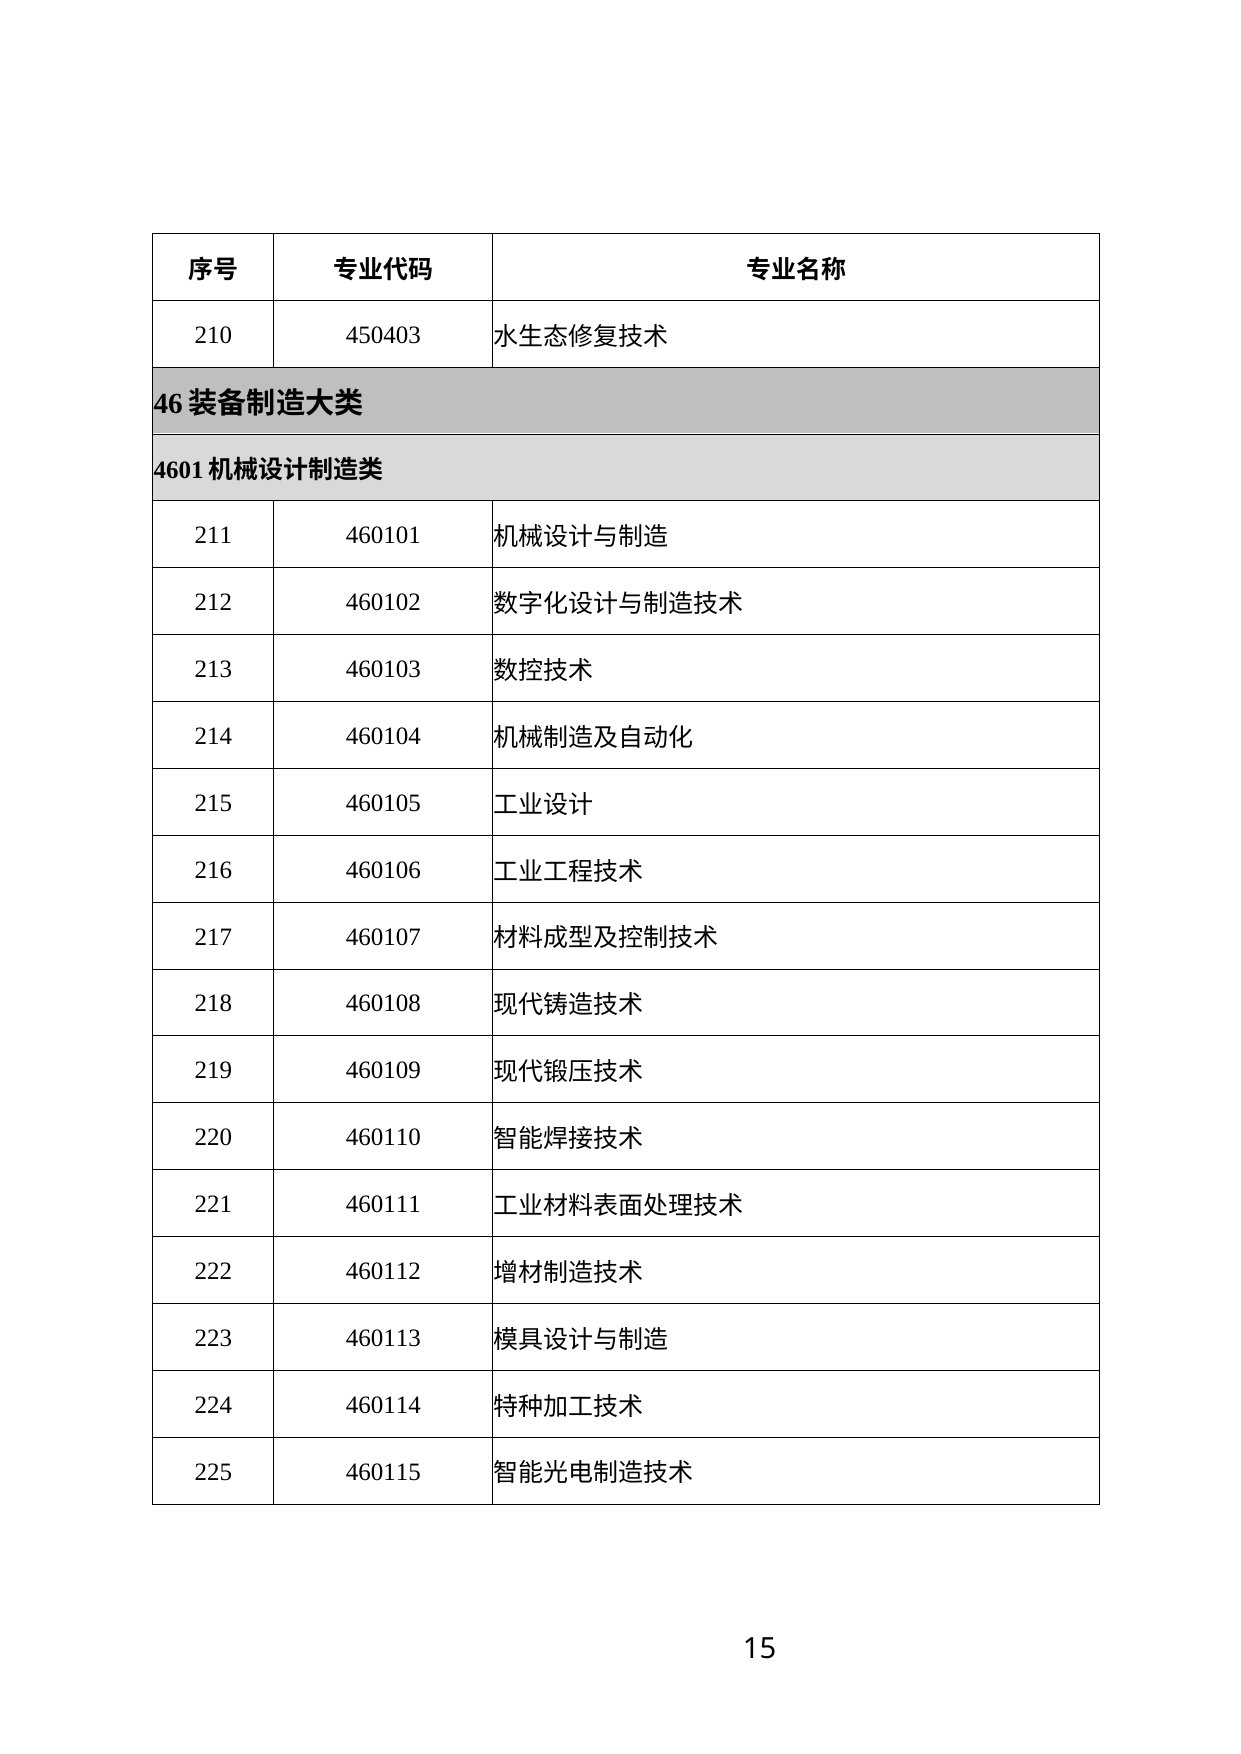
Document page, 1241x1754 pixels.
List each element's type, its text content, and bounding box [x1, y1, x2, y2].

table_cell 460104 [274, 702, 492, 768]
table_cell 460102 [274, 568, 492, 634]
table_cell 460110 [274, 1103, 492, 1169]
table_cell 460105 [274, 769, 492, 835]
table_cell 215 [153, 769, 273, 835]
table_cell 460101 [274, 501, 492, 567]
table_cell 现代锻压技术 [493, 1036, 1099, 1102]
table_cell 219 [153, 1036, 273, 1102]
table_cell 225 [153, 1438, 273, 1503]
table_cell 210 [153, 301, 273, 367]
table_cell 214 [153, 702, 273, 768]
table_cell 460111 [274, 1170, 492, 1236]
table_cell 460112 [274, 1237, 492, 1303]
table_cell 460109 [274, 1036, 492, 1102]
table_cell 211 [153, 501, 273, 567]
table_cell 217 [153, 903, 273, 968]
table_cell 数控技术 [493, 635, 1099, 701]
table_cell 450403 [274, 301, 492, 367]
table_cell 增材制造技术 [493, 1237, 1099, 1303]
table_cell 460113 [274, 1304, 492, 1370]
table_cell 材料成型及控制技术 [493, 903, 1099, 968]
table_header 序号 [153, 234, 273, 300]
table_cell 460108 [274, 970, 492, 1035]
table_cell 460114 [274, 1371, 492, 1437]
table_cell 特种加工技术 [493, 1371, 1099, 1437]
table_header 专业代码 [274, 234, 492, 300]
table_cell 工业工程技术 [493, 836, 1099, 902]
table_cell 220 [153, 1103, 273, 1169]
table_cell 223 [153, 1304, 273, 1370]
table_cell 212 [153, 568, 273, 634]
table_cell 460107 [274, 903, 492, 968]
table_cell 工业设计 [493, 769, 1099, 835]
table_cell 智能光电制造技术 [493, 1438, 1099, 1503]
table_cell 机械制造及自动化 [493, 702, 1099, 768]
table_cell 数字化设计与制造技术 [493, 568, 1099, 634]
table_cell 213 [153, 635, 273, 701]
table_cell 460106 [274, 836, 492, 902]
table_cell 222 [153, 1237, 273, 1303]
table_cell 224 [153, 1371, 273, 1437]
table_cell 水生态修复技术 [493, 301, 1099, 367]
table_cell 模具设计与制造 [493, 1304, 1099, 1370]
table_cell 现代铸造技术 [493, 970, 1099, 1035]
table_cell 智能焊接技术 [493, 1103, 1099, 1169]
table_cell 216 [153, 836, 273, 902]
table_cell 218 [153, 970, 273, 1035]
table_cell 460103 [274, 635, 492, 701]
table_cell 46装备制造大类 [153, 368, 1099, 433]
table_cell 4601机械设计制造类 [153, 435, 1099, 500]
table_cell 460115 [274, 1438, 492, 1503]
table_cell 221 [153, 1170, 273, 1236]
table_cell 机械设计与制造 [493, 501, 1099, 567]
table_cell 工业材料表面处理技术 [493, 1170, 1099, 1236]
table_header 专业名称 [493, 234, 1099, 300]
